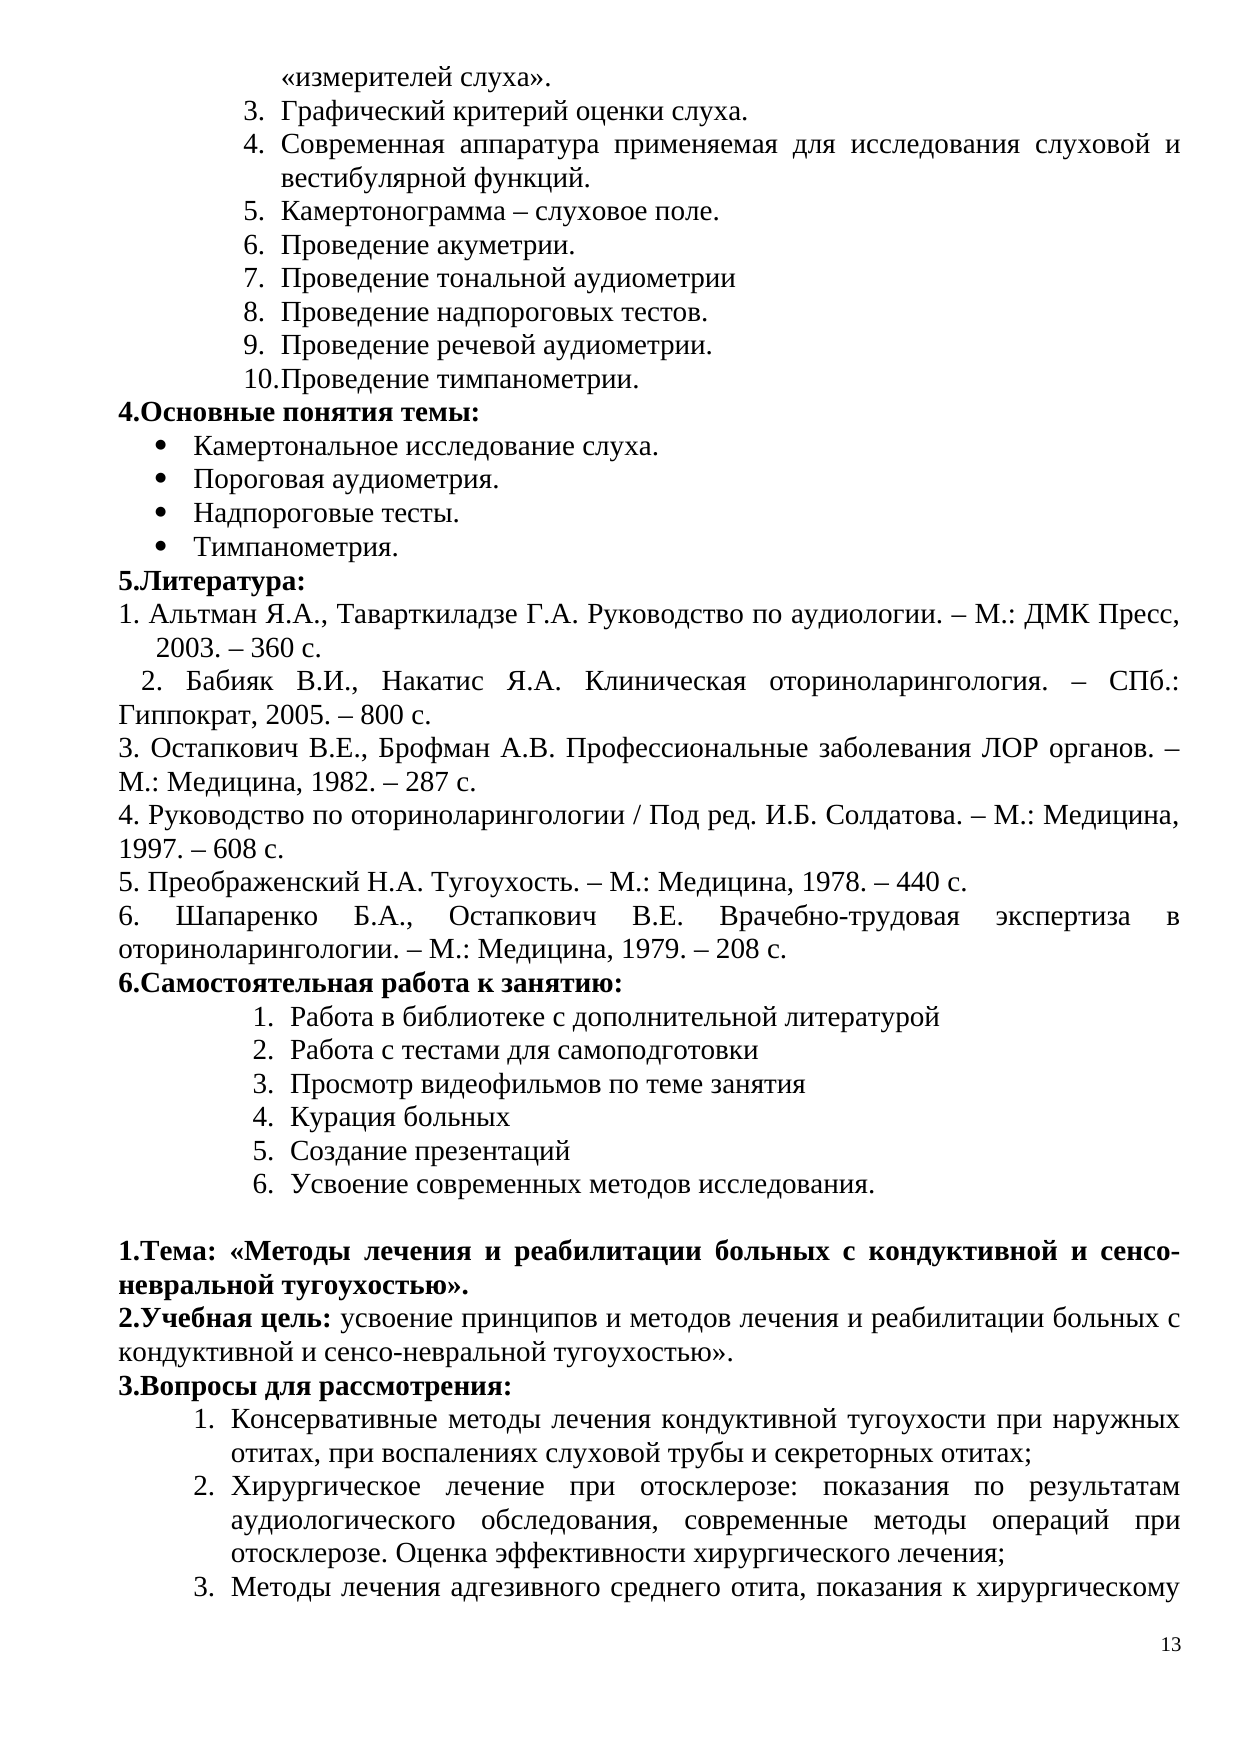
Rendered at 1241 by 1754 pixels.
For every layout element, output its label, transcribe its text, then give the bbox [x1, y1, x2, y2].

text 4.Основные понятия темы: [118, 394, 1181, 428]
list Проведение надпороговых тестов. [243, 294, 1181, 327]
text 6. Шапаренко Б.А., Остапкович В.Е. Врачебно-трудовая экспертиза в оториноларингологии. – М.: Медицина, 1979. – 208 с. [118, 898, 1181, 965]
list Консервативные методы лечения кондуктивной тугоухости при наружных отитах, при воспалениях слуховой трубы и секреторных отитах; [193, 1401, 1181, 1468]
list Создание презентаций [252, 1133, 1181, 1166]
text 3. Остапкович В.Е., Брофман А.В. Профессиональные заболевания ЛОР органов. – М.: Медицина, 1982. – 287 с. [118, 730, 1181, 797]
text 5. Преображенский Н.А. Тугоухость. – М.: Медицина, 1978. – 440 с. [118, 864, 1181, 898]
list Камертональное исследование слуха. [156, 428, 1181, 462]
list Графический критерий оценки слуха. [243, 93, 1181, 126]
text 2.Учебная цель: усвоение принципов и методов лечения и реабилитации больных с кондуктивной и сенсо-невральной тугоухостью». [118, 1301, 1181, 1368]
list Работа с тестами для самоподготовки [252, 1032, 1181, 1066]
text 5.Литература: [118, 563, 1181, 596]
list Усвоение современных методов исследования. [252, 1166, 1181, 1200]
list Работа в библиотеке с дополнительной литературой [252, 999, 1181, 1032]
list Просмотр видеофильмов по теме занятия [252, 1066, 1181, 1099]
list Проведение акуметрии. [243, 227, 1181, 260]
list Надпороговые тесты. [156, 495, 1181, 529]
text 6.Самостоятельная работа к занятию: [118, 965, 1181, 999]
list Курация больных [252, 1099, 1181, 1133]
list Пороговая аудиометрия. [156, 462, 1181, 495]
list Проведение речевой аудиометрии. [243, 327, 1181, 361]
text 2. Бабияк В.И., Накатис Я.А. Клиническая оториноларингология. – СПб.: Гиппократ, 2005. – 800 с. [118, 663, 1181, 730]
list Проведение тимпанометрии. [243, 361, 1181, 394]
text 4. Руководство по оториноларингологии / Под ред. И.Б. Солдатова. – М.: Медицина, 1997. – 608 с. [118, 797, 1181, 864]
list Тимпанометрия. [156, 529, 1181, 563]
text 1.Тема: «Методы лечения и реабилитации больных с кондуктивной и сенсо-невральной тугоухостью». [118, 1233, 1181, 1301]
list Хирургическое лечение при отосклерозе: показания по результатам аудиологического обследования, современные методы операций при отосклерозе. Оценка эффективности хирургического лечения; [193, 1468, 1181, 1569]
list Камертонограмма – слуховое поле. [243, 193, 1181, 227]
text 1. Альтман Я.А., Таварткиладзе Г.А. Руководство по аудиологии. – М.: ДМК Пресс, 2003. – 360 с. [118, 596, 1181, 663]
list Проведение тональной аудиометрии [243, 260, 1181, 294]
text 3.Вопросы для рассмотрения: [118, 1368, 1181, 1401]
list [193, 1569, 1181, 1602]
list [243, 59, 1181, 93]
list Современная аппаратура применяемая для исследования слуховой и вестибулярной функций. [243, 126, 1181, 193]
